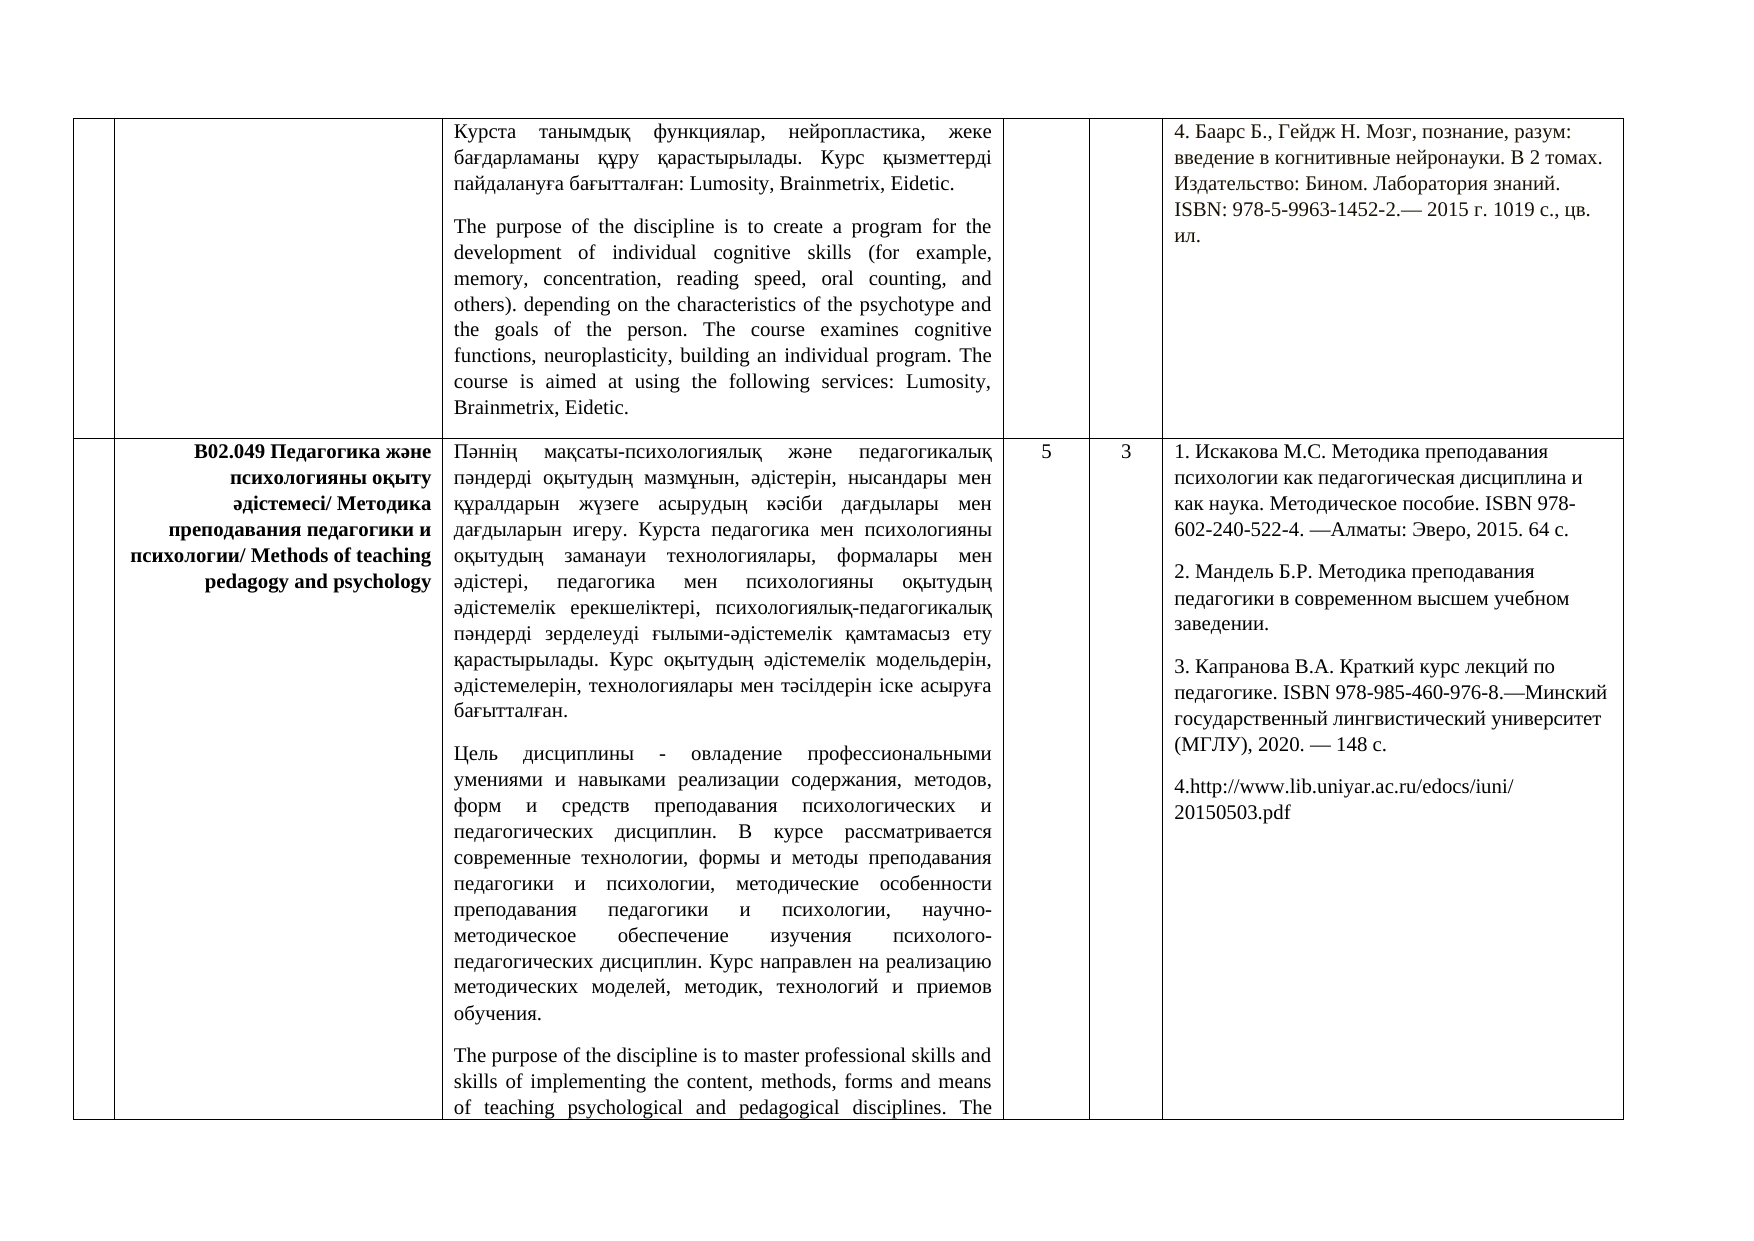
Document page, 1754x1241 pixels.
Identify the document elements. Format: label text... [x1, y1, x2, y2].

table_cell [1163, 119, 1623, 438]
table_cell [74, 439, 114, 1119]
table_cell [74, 119, 114, 438]
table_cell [443, 119, 1003, 438]
table_cell 3 [1090, 439, 1162, 1119]
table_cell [115, 119, 442, 438]
table_cell 5 [1004, 439, 1089, 1119]
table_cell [443, 439, 1003, 1119]
table_cell 5 [1090, 119, 1162, 438]
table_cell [115, 439, 442, 1119]
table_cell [1163, 439, 1623, 1119]
table_cell 5 [1004, 119, 1089, 438]
